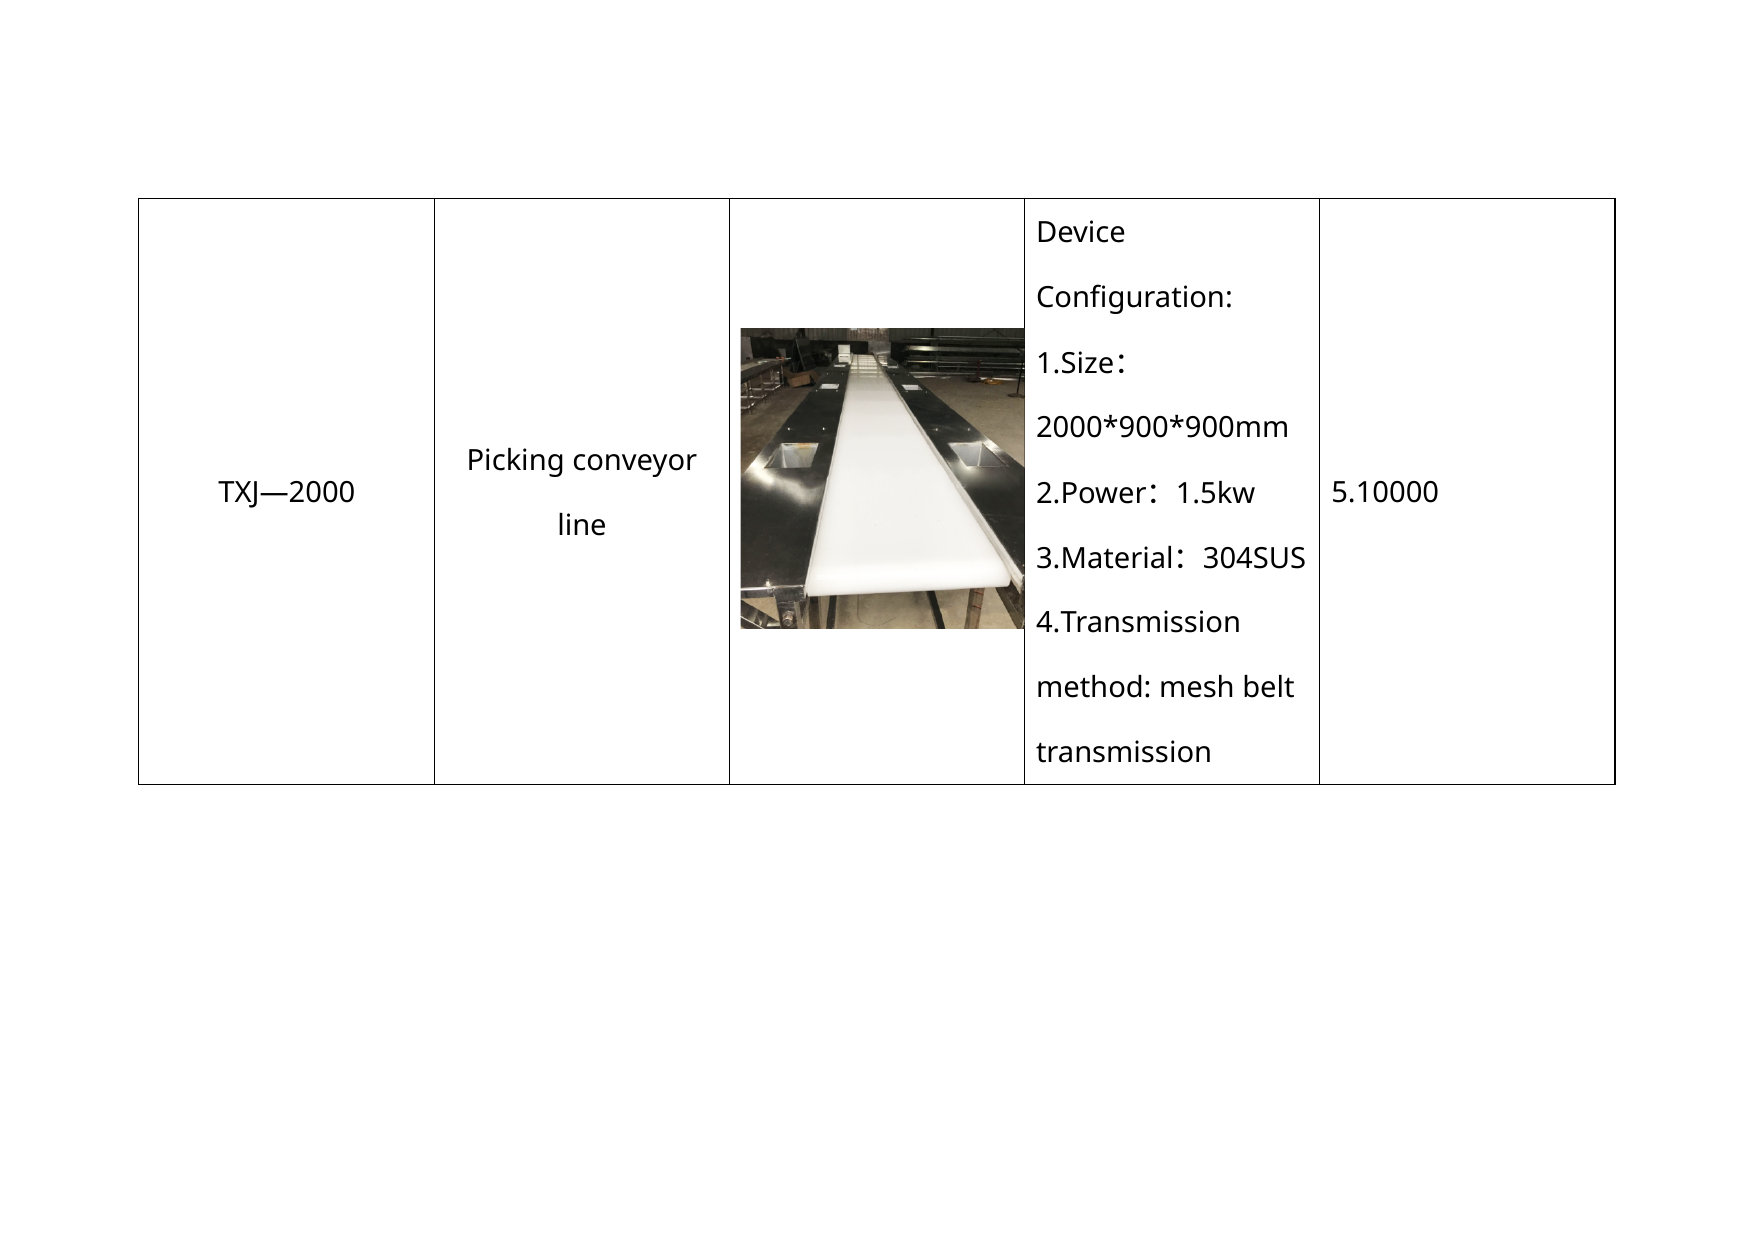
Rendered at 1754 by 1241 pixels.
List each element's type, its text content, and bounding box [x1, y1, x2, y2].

table_cell [730, 199, 1024, 784]
table_cell Device Configuration: Size：2000*900*900mm Power：1.5kw Material：304SUS Transmission method: mesh belt transmission [1025, 199, 1319, 784]
table_cell 10000 [1320, 199, 1614, 784]
table_cell TXJ—2000 [139, 199, 434, 784]
table_cell Picking conveyor line [435, 199, 729, 784]
picture [740, 328, 1025, 629]
